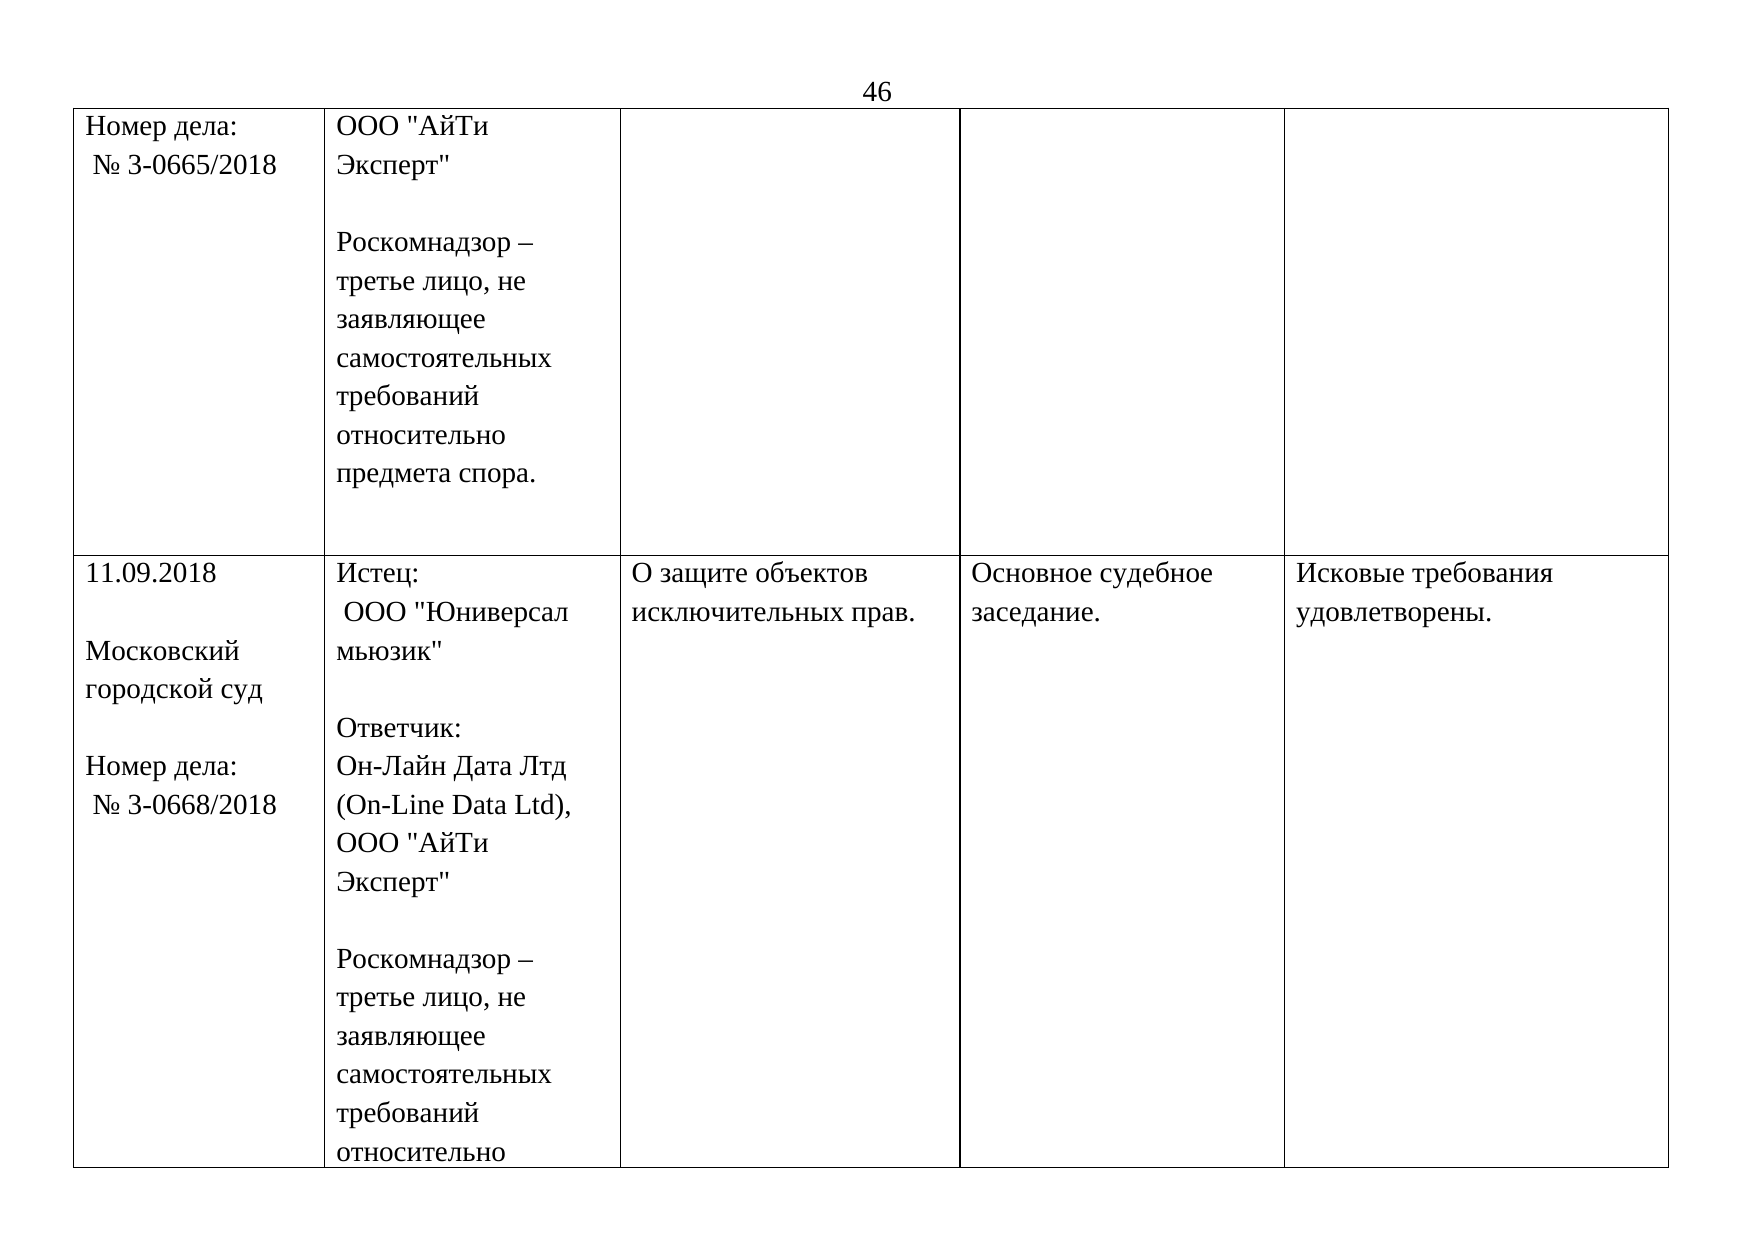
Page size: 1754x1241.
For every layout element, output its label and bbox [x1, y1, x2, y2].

table_cell [74, 109, 324, 554]
table_cell [74, 556, 324, 1167]
table_cell [325, 556, 620, 1167]
table_cell [621, 556, 959, 1167]
table_cell [621, 109, 959, 554]
table_cell [1285, 556, 1668, 1167]
table_cell [961, 109, 1284, 554]
table_cell [1285, 109, 1668, 554]
table_cell [325, 109, 620, 554]
table_cell [961, 556, 1284, 1167]
